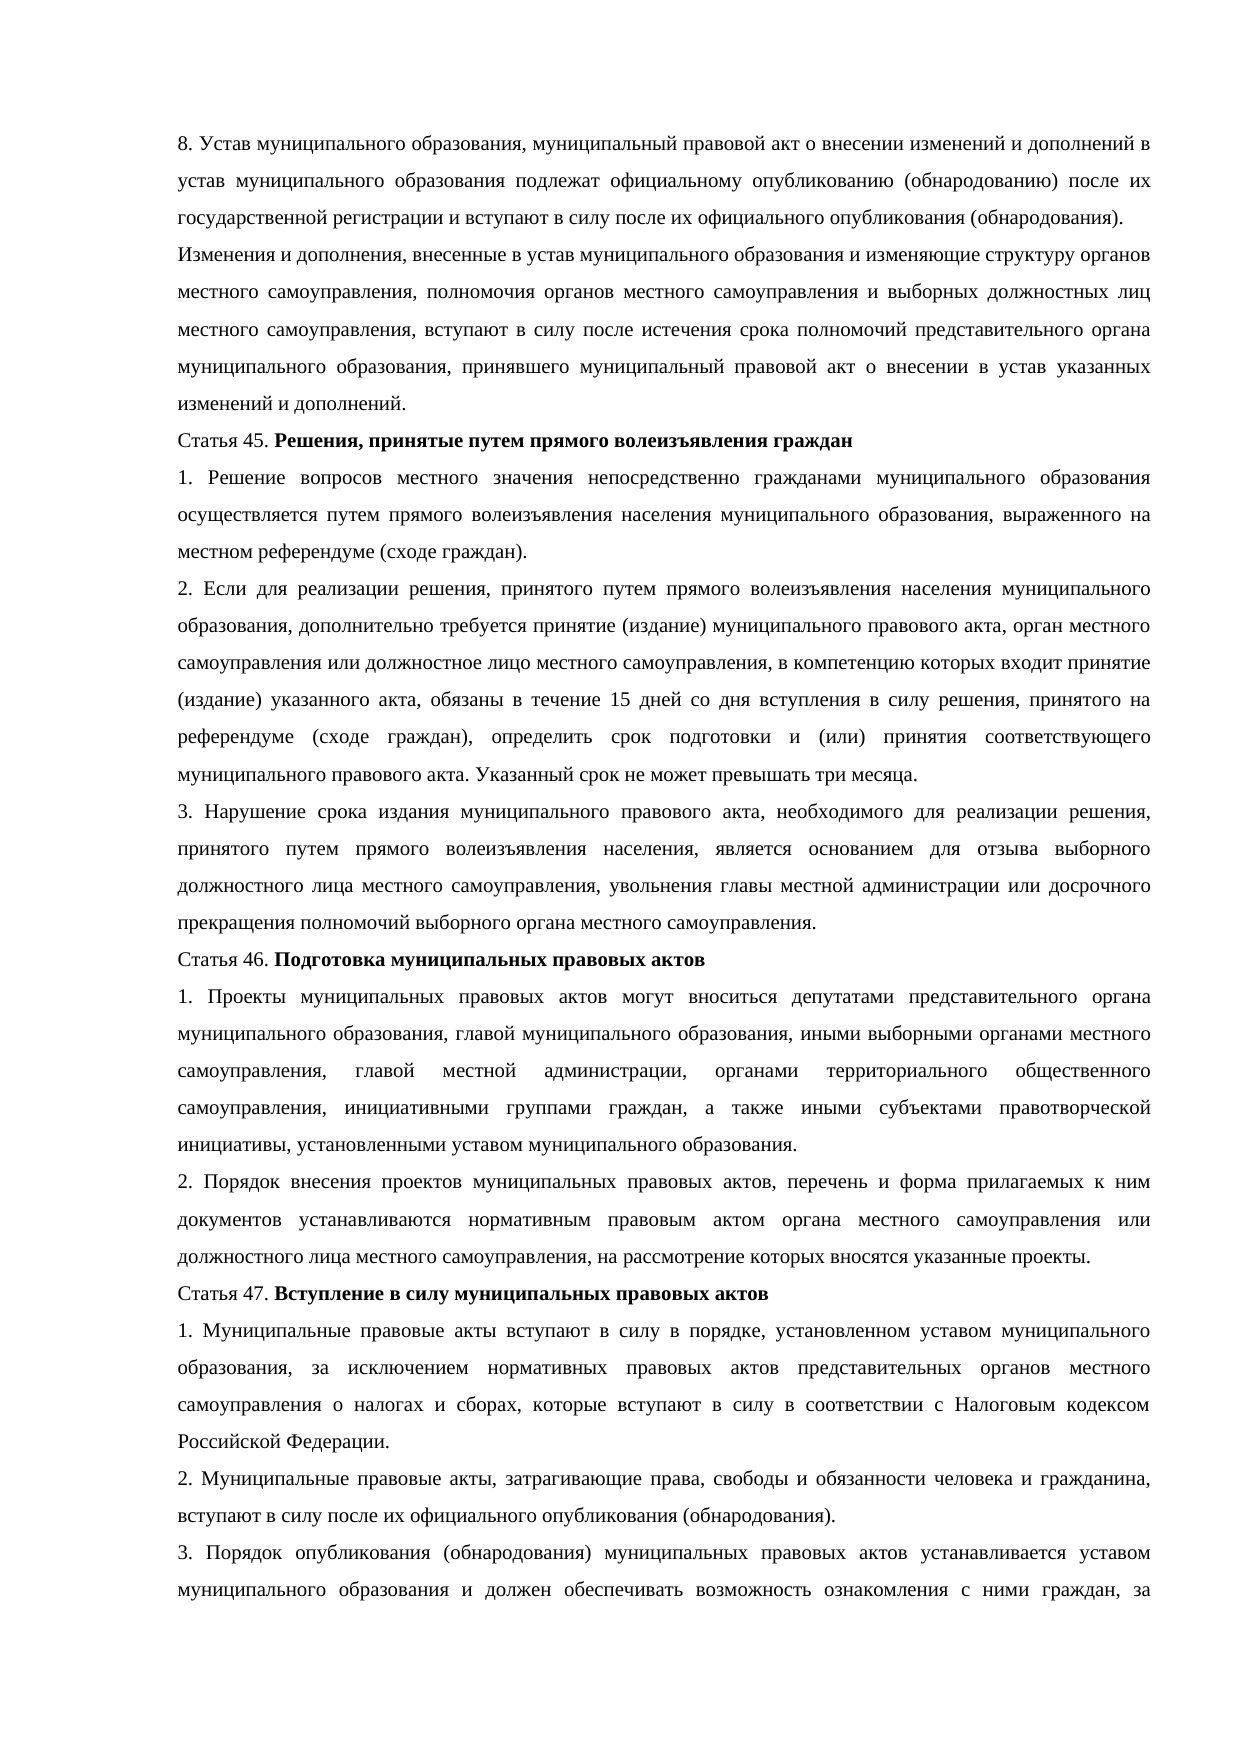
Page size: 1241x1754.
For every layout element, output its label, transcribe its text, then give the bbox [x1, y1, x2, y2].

text 3. Нарушение срока издания муниципального правового акта, необходимого для реализации решения, принятого путем прямого волеизъявления населения, является основанием для отзыва выборного должностного лица местного самоуправления, увольнения главы местной администрации или досрочного прекращения полномочий выборного органа местного самоуправления. [177, 786, 1152, 934]
text 2. Порядок внесения проектов муниципальных правовых актов, перечень и форма прилагаемых к ним документов устанавливаются нормативным правовым актом органа местного самоуправления или должностного лица местного самоуправления, на рассмотрение которых вносятся указанные проекты. [177, 1156, 1152, 1268]
text 2. Если для реализации решения, принятого путем прямого волеизъявления населения муниципального образования, дополнительно требуется принятие (издание) муниципального правового акта, орган местного самоуправления или должностное лицо местного самоуправления, в компетенцию которых входит принятие (издание) указанного акта, обязаны в течение 15 дней со дня вступления в силу решения, принятого на референдуме (сходе граждан), определить срок подготовки и (или) принятия соответствующего муниципального правового акта. Указанный срок не может превышать три месяца. [177, 563, 1152, 786]
text 1. Муниципальные правовые акты вступают в силу в порядке, установленном уставом муниципального образования, за исключением нормативных правовых актов представительных органов местного самоуправления о налогах и сборах, которые вступают в силу в соответствии с Налоговым кодексом Российской Федерации. [177, 1305, 1152, 1453]
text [177, 1527, 1152, 1601]
text Статья 46. Подготовка муниципальных правовых актов [177, 934, 1152, 971]
text 1. Решение вопросов местного значения непосредственно гражданами муниципального образования осуществляется путем прямого волеизъявления населения муниципального образования, выраженного на местном референдуме (сходе граждан). [177, 452, 1152, 563]
text 1. Проекты муниципальных правовых актов могут вноситься депутатами представительного органа муниципального образования, главой муниципального образования, иными выборными органами местного самоуправления, главой местной администрации, органами территориального общественного самоуправления, инициативными группами граждан, а также иными субъектами правотворческой инициативы, установленными уставом муниципального образования. [177, 971, 1152, 1156]
text 8. Устав муниципального образования, муниципальный правовой акт о внесении изменений и дополнений в устав муниципального образования подлежат официальному опубликованию (обнародованию) после их государственной регистрации и вступают в силу после их официального опубликования (обнародования). [177, 118, 1152, 229]
text Статья 47. Вступление в силу муниципальных правовых актов [177, 1268, 1152, 1305]
text Статья 45. Решения, принятые путем прямого волеизъявления граждан [177, 415, 1152, 452]
text Изменения и дополнения, внесенные в устав муниципального образования и изменяющие структуру органов местного самоуправления, полномочия органов местного самоуправления и выборных должностных лиц местного самоуправления, вступают в силу после истечения срока полномочий представительного органа муниципального образования, принявшего муниципальный правовой акт о внесении в устав указанных изменений и дополнений. [177, 229, 1152, 415]
text 2. Муниципальные правовые акты, затрагивающие права, свободы и обязанности человека и гражданина, вступают в силу после их официального опубликования (обнародования). [177, 1453, 1152, 1527]
